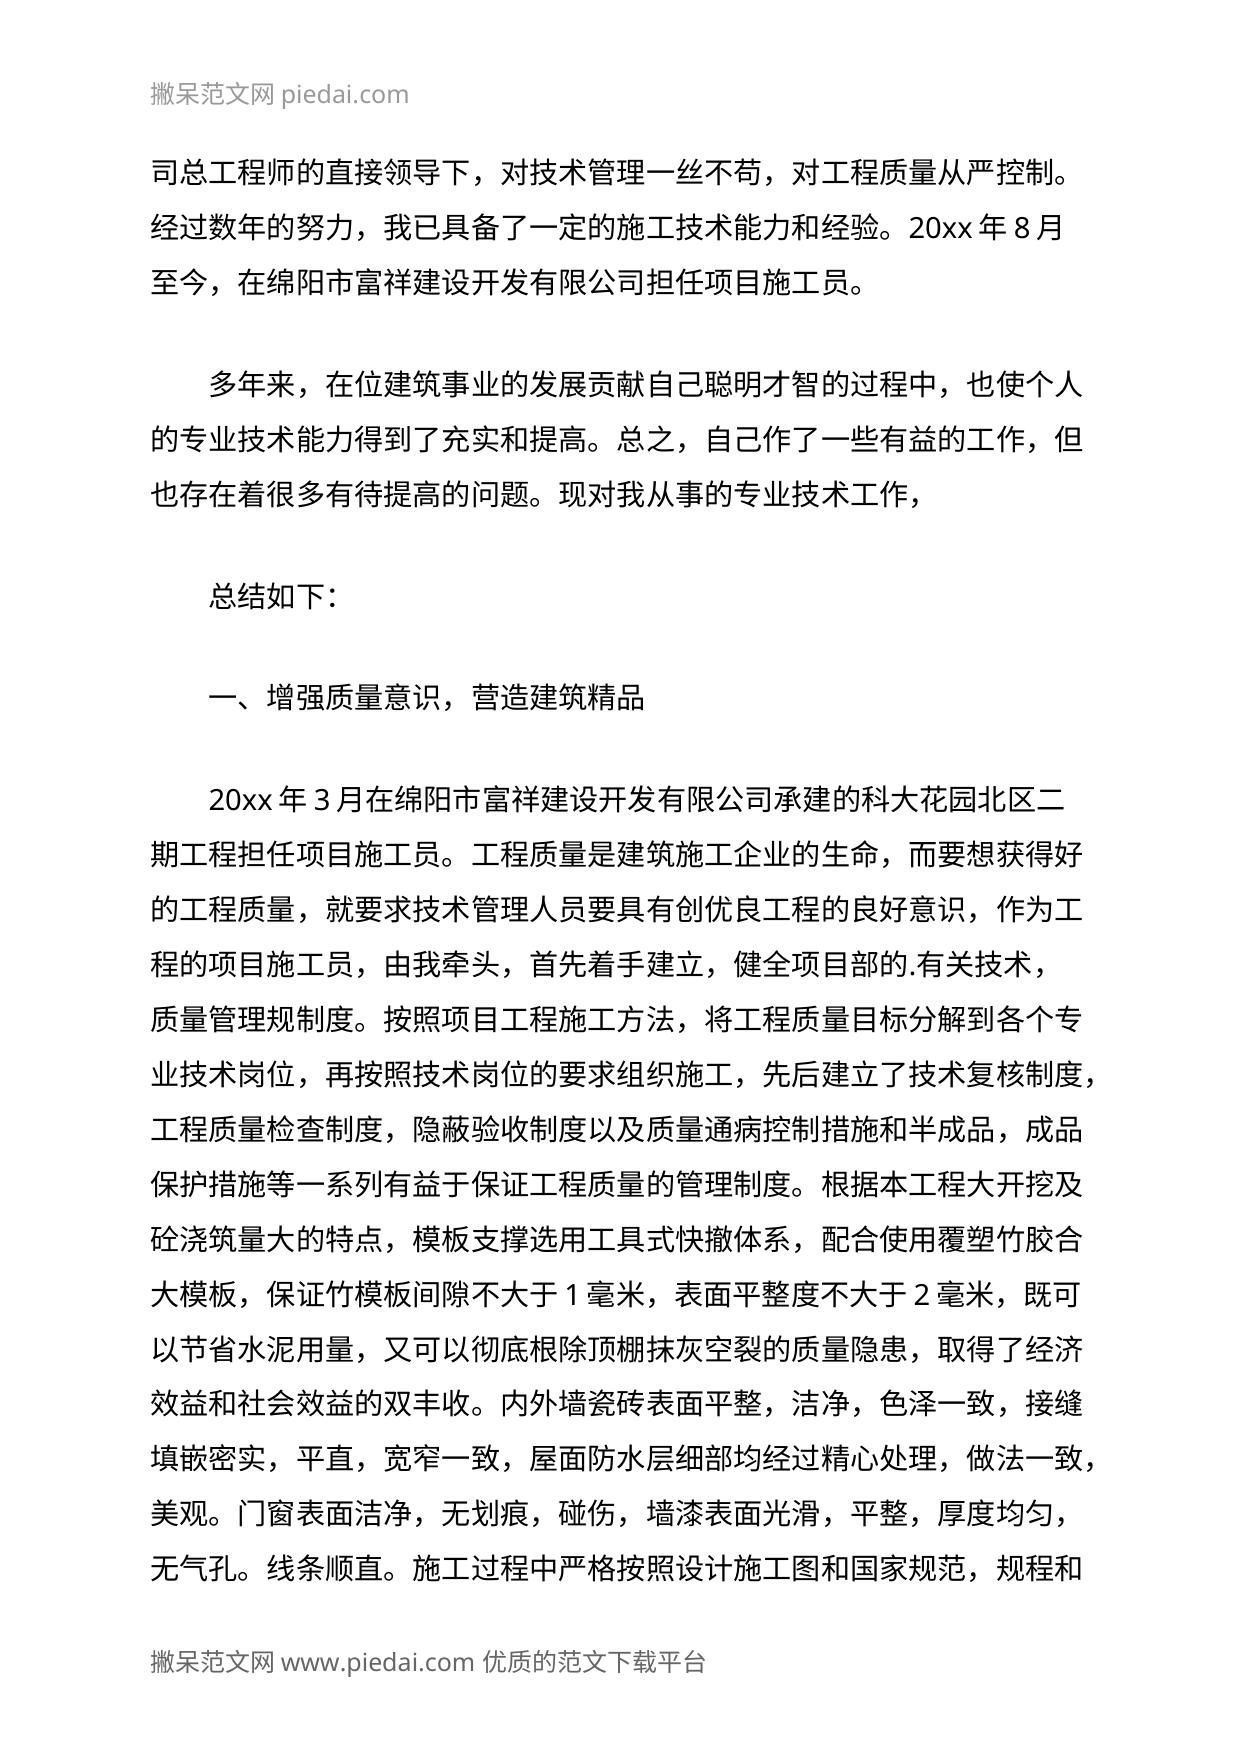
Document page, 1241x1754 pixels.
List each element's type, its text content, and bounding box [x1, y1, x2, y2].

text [150, 150, 1090, 302]
text 多年来，在位建筑事业的发展贡献自己聪明才智的过程中，也使个人的专业技术能力得到了充实和提高。总之，自己作了一些有益的工作，但也存在着很多有待提高的问题。现对我从事的专业技术工作， [150, 362, 1090, 514]
text 总结如下： [150, 573, 1090, 616]
text 一、增强质量意识，营造建筑精品 [150, 675, 1090, 717]
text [150, 777, 1090, 1588]
